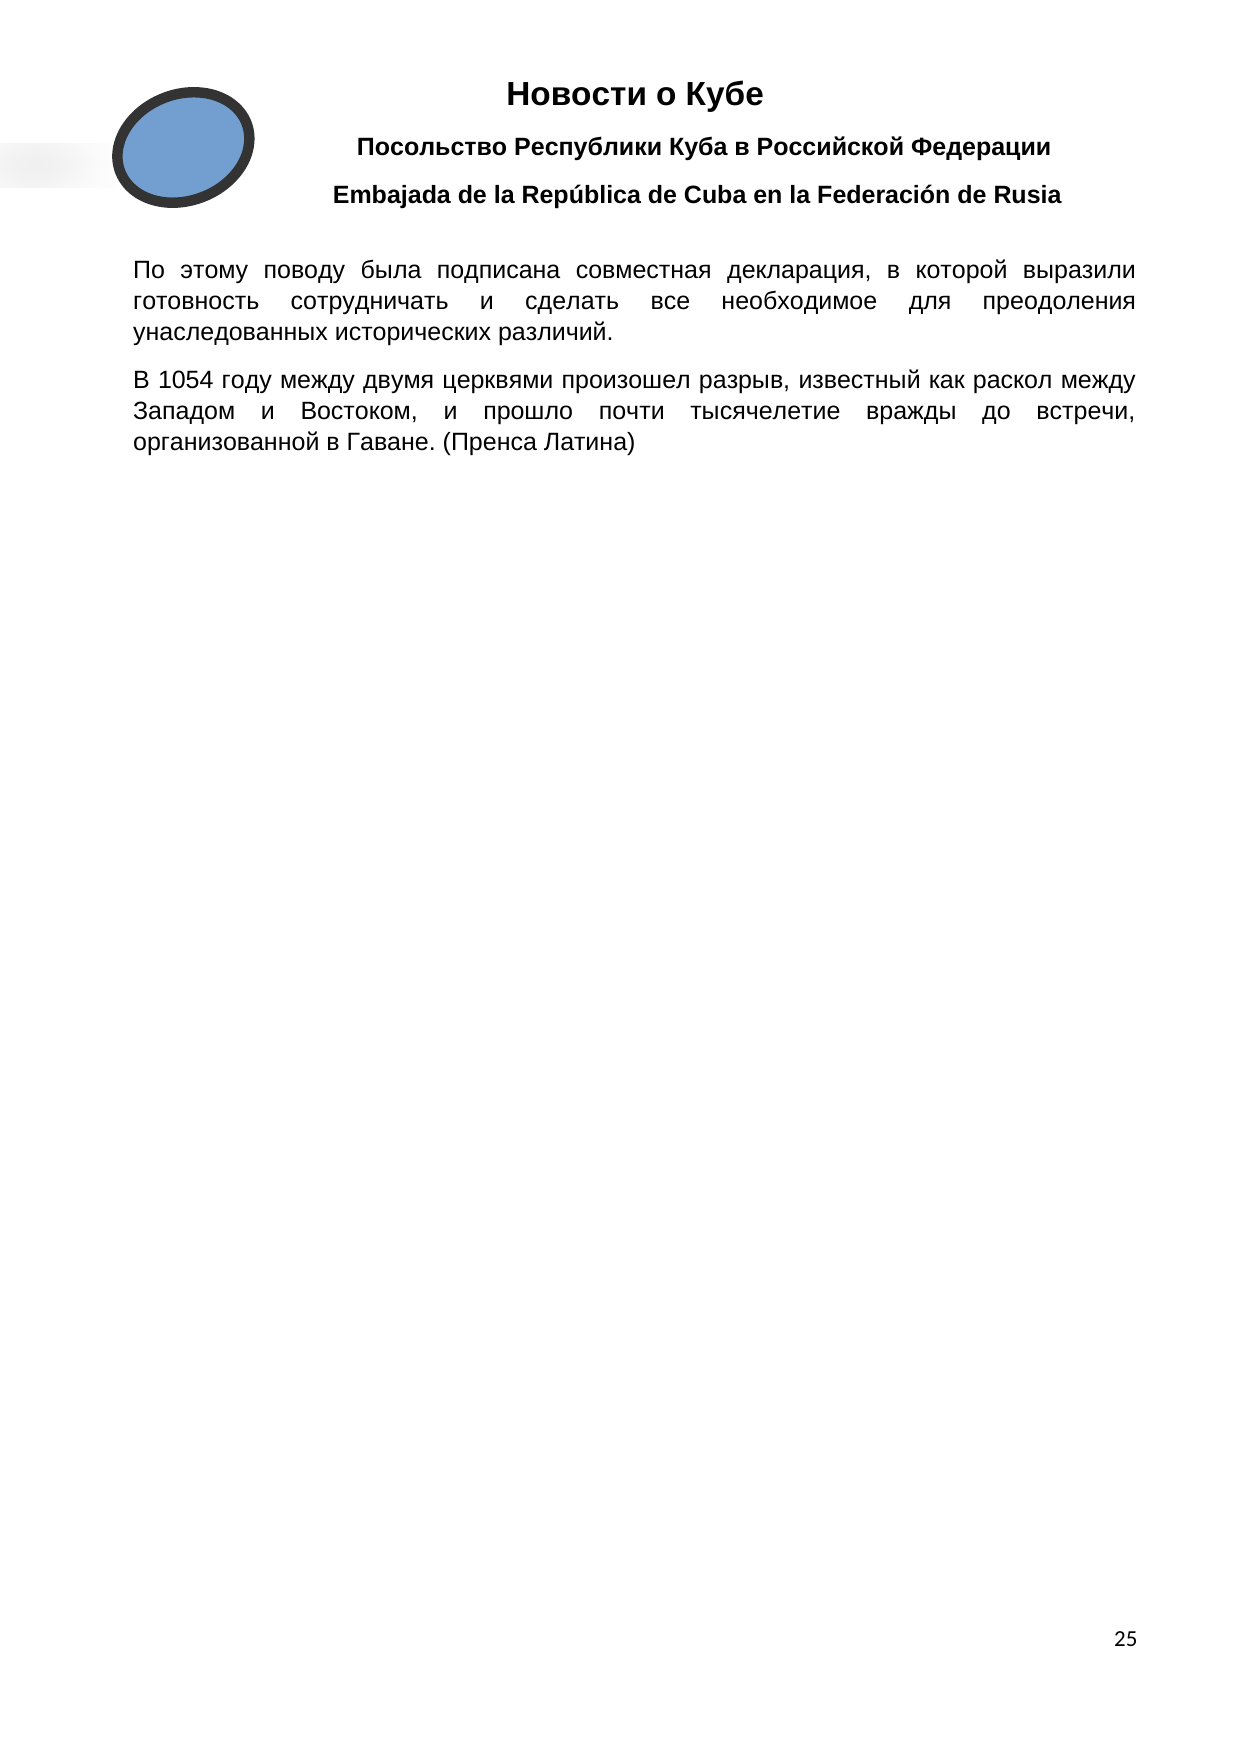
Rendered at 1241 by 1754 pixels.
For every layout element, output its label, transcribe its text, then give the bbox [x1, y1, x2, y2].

text В 1054 году между двумя церквями произошел разрыв, известный как раскол между Западом и Востоком, и прошло почти тысячелетие вражды до встречи, организованной в Гаване. (Пренса Латина) [133, 365, 1137, 456]
text По этому поводу была подписана совместная декларация, в которой выразили готовность сотрудничать и сделать все необходимое для преодоления унаследованных исторических различий. [133, 255, 1137, 346]
